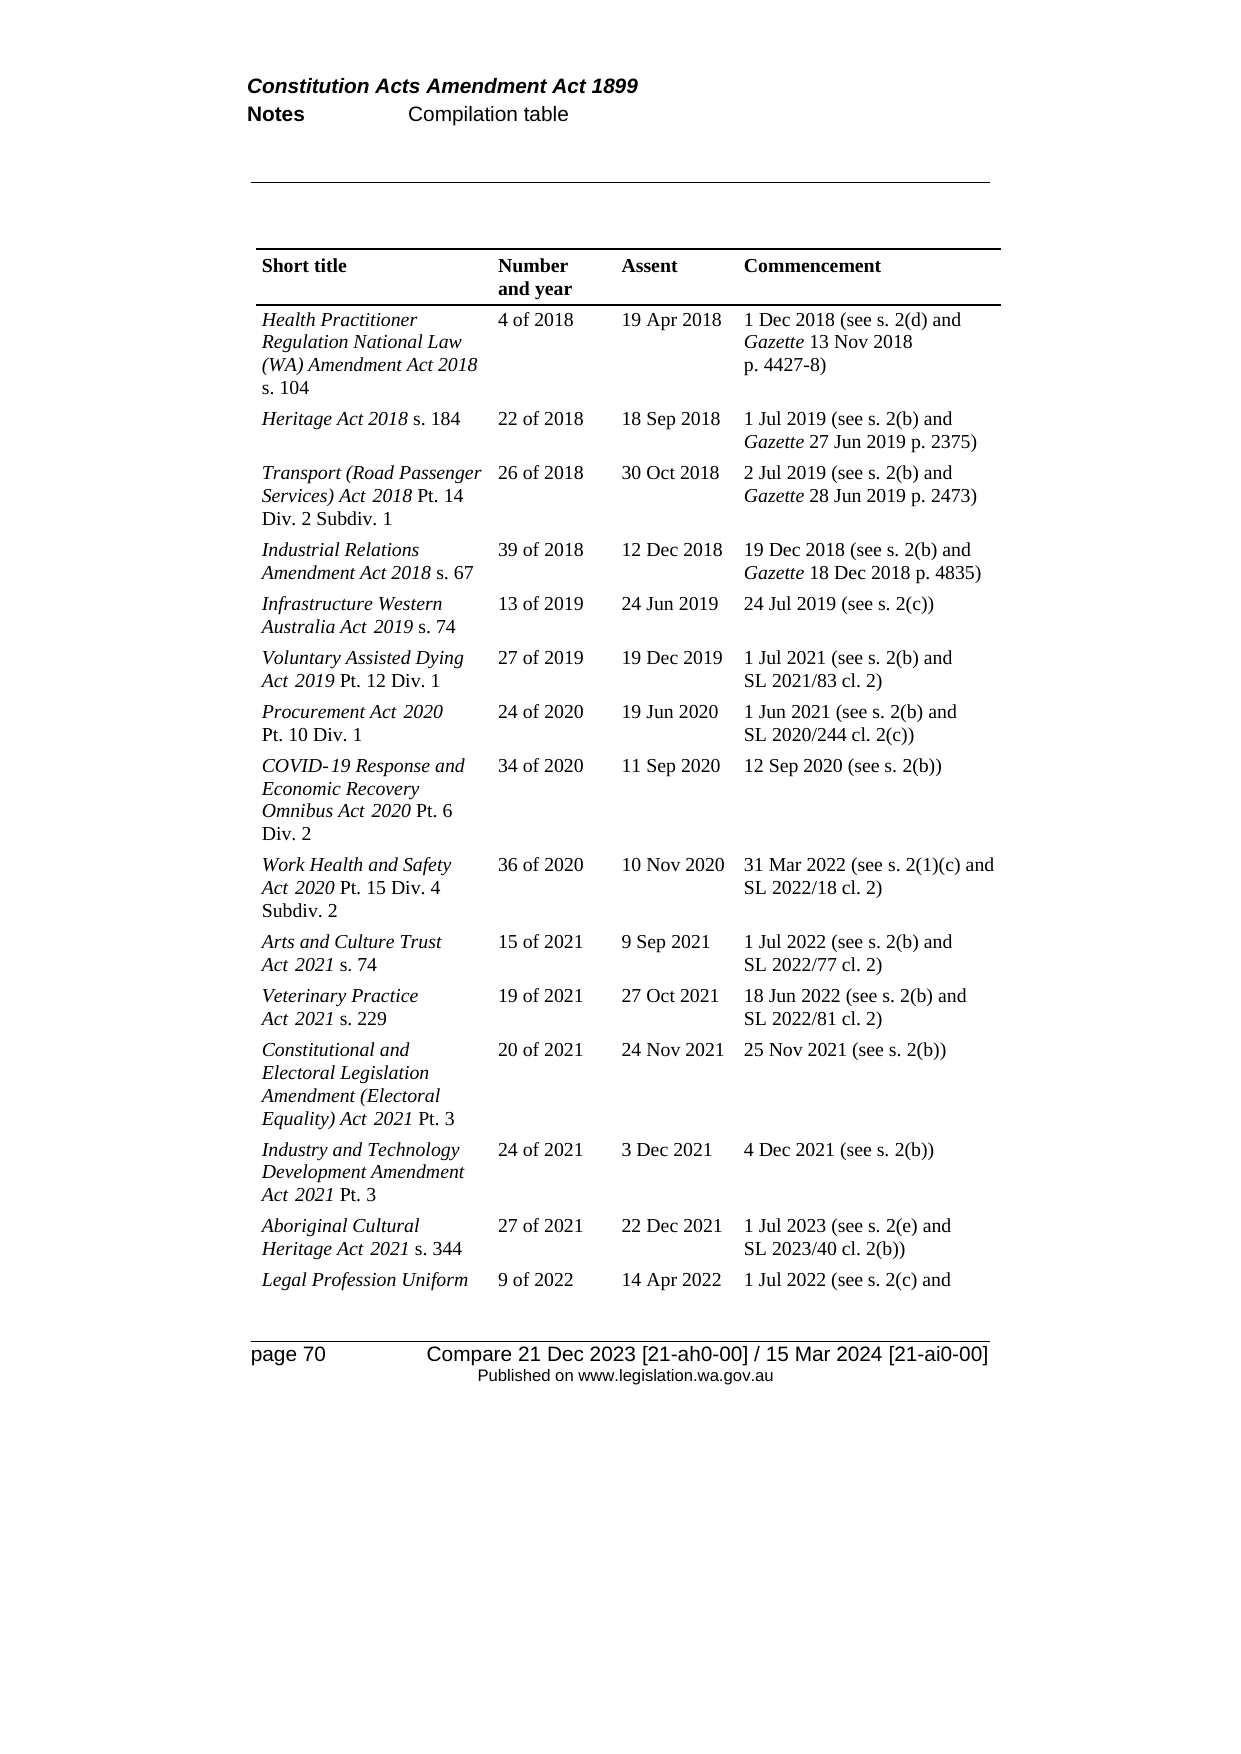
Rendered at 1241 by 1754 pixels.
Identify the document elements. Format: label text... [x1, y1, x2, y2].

table_cell Voluntary Assisted Dying Act 2019 Pt. 12 Div. 1 [256, 642, 492, 696]
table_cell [256, 1264, 492, 1295]
table_cell 1 Jul 2022 (see s. 2(b) and SL 2022/77 cl. 2) [738, 926, 1001, 980]
table_cell 19 Dec 2018 (see s. 2(b) and Gazette 18 Dec 2018 p. 4835) [738, 534, 1001, 588]
table_cell 27 Oct 2021 [616, 980, 738, 1034]
table_cell 34 of 2020 [492, 750, 616, 849]
table_cell 19 Jun 2020 [616, 696, 738, 750]
table_cell 27 of 2021 [492, 1210, 616, 1264]
table_cell Veterinary Practice Act 2021 s. 229 [256, 980, 492, 1034]
table_cell 19 of 2021 [492, 980, 616, 1034]
table_cell 19 Apr 2018 [616, 306, 738, 403]
table_cell 1 Dec 2018 (see s. 2(d) and Gazette 13 Nov 2018 p. 4427-8) [738, 306, 1001, 403]
table_cell 4 Dec 2021 (see s. 2(b)) [738, 1134, 1001, 1210]
table_cell 36 of 2020 [492, 849, 616, 926]
table_cell 22 Dec 2021 [616, 1210, 738, 1264]
table_cell 25 Nov 2021 (see s. 2(b)) [738, 1034, 1001, 1133]
table_cell 24 Jun 2019 [616, 588, 738, 642]
table_cell 1 Jul 2021 (see s. 2(b) and SL 2021/83 cl. 2) [738, 642, 1001, 696]
table_cell 9 of 2022 [492, 1264, 616, 1295]
table_cell Health Practitioner Regulation National Law (WA) Amendment Act 2018 s. 104 [256, 306, 492, 403]
table_cell 24 Jul 2019 (see s. 2(c)) [738, 588, 1001, 642]
table_cell 15 of 2021 [492, 926, 616, 980]
table_cell 1 Jul 2023 (see s. 2(e) and SL 2023/40 cl. 2(b)) [738, 1210, 1001, 1264]
table_cell 9 Sep 2021 [616, 926, 738, 980]
table_cell 13 of 2019 [492, 588, 616, 642]
table_cell 30 Oct 2018 [616, 457, 738, 534]
table_cell Work Health and Safety Act 2020 Pt. 15 Div. 4 Subdiv. 2 [256, 849, 492, 926]
table_cell Industrial Relations Amendment Act 2018 s. 67 [256, 534, 492, 588]
table_cell 24 of 2020 [492, 696, 616, 750]
table_cell 18 Sep 2018 [616, 403, 738, 457]
table_cell 11 Sep 2020 [616, 750, 738, 849]
table_cell 22 of 2018 [492, 403, 616, 457]
table_cell 4 of 2018 [492, 306, 616, 403]
table_header Assent [616, 250, 738, 303]
table_cell 3 Dec 2021 [616, 1134, 738, 1210]
table_cell Transport (Road Passenger Services) Act 2018 Pt. 14 Div. 2 Subdiv. 1 [256, 457, 492, 534]
table_cell Constitutional and Electoral Legislation Amendment (Electoral Equality) Act 2021 Pt. 3 [256, 1034, 492, 1133]
table_cell 12 Sep 2020 (see s. 2(b)) [738, 750, 1001, 849]
table_header Number and year [492, 250, 616, 303]
table_cell 24 of 2021 [492, 1134, 616, 1210]
table_cell 20 of 2021 [492, 1034, 616, 1133]
table_cell Industry and Technology Development Amendment Act 2021 Pt. 3 [256, 1134, 492, 1210]
table_cell 10 Nov 2020 [616, 849, 738, 926]
table_cell Heritage Act 2018 s. 184 [256, 403, 492, 457]
table_cell Aboriginal Cultural Heritage Act 2021 s. 344 [256, 1210, 492, 1264]
table_header Commencement [738, 250, 1001, 303]
table_header Short title [256, 250, 492, 303]
table_cell COVID-19 Response and Economic Recovery Omnibus Act 2020 Pt. 6 Div. 2 [256, 750, 492, 849]
table_cell Procurement Act 2020 Pt. 10 Div. 1 [256, 696, 492, 750]
table_cell 1 Jul 2019 (see s. 2(b) and Gazette 27 Jun 2019 p. 2375) [738, 403, 1001, 457]
table_cell 31 Mar 2022 (see s. 2(1)(c) and SL 2022/18 cl. 2) [738, 849, 1001, 926]
table_cell 2 Jul 2019 (see s. 2(b) and Gazette 28 Jun 2019 p. 2473) [738, 457, 1001, 534]
table_cell Infrastructure Western Australia Act 2019 s. 74 [256, 588, 492, 642]
table_cell 1 Jun 2021 (see s. 2(b) and SL 2020/244 cl. 2(c)) [738, 696, 1001, 750]
table_cell 26 of 2018 [492, 457, 616, 534]
table_cell 19 Dec 2019 [616, 642, 738, 696]
table_cell 18 Jun 2022 (see s. 2(b) and SL 2022/81 cl. 2) [738, 980, 1001, 1034]
table_cell 14 Apr 2022 [616, 1264, 738, 1295]
table_cell 27 of 2019 [492, 642, 616, 696]
table_cell 24 Nov 2021 [616, 1034, 738, 1133]
table_cell 39 of 2018 [492, 534, 616, 588]
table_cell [738, 1264, 1001, 1295]
table_cell Arts and Culture Trust Act 2021 s. 74 [256, 926, 492, 980]
table_cell 12 Dec 2018 [616, 534, 738, 588]
